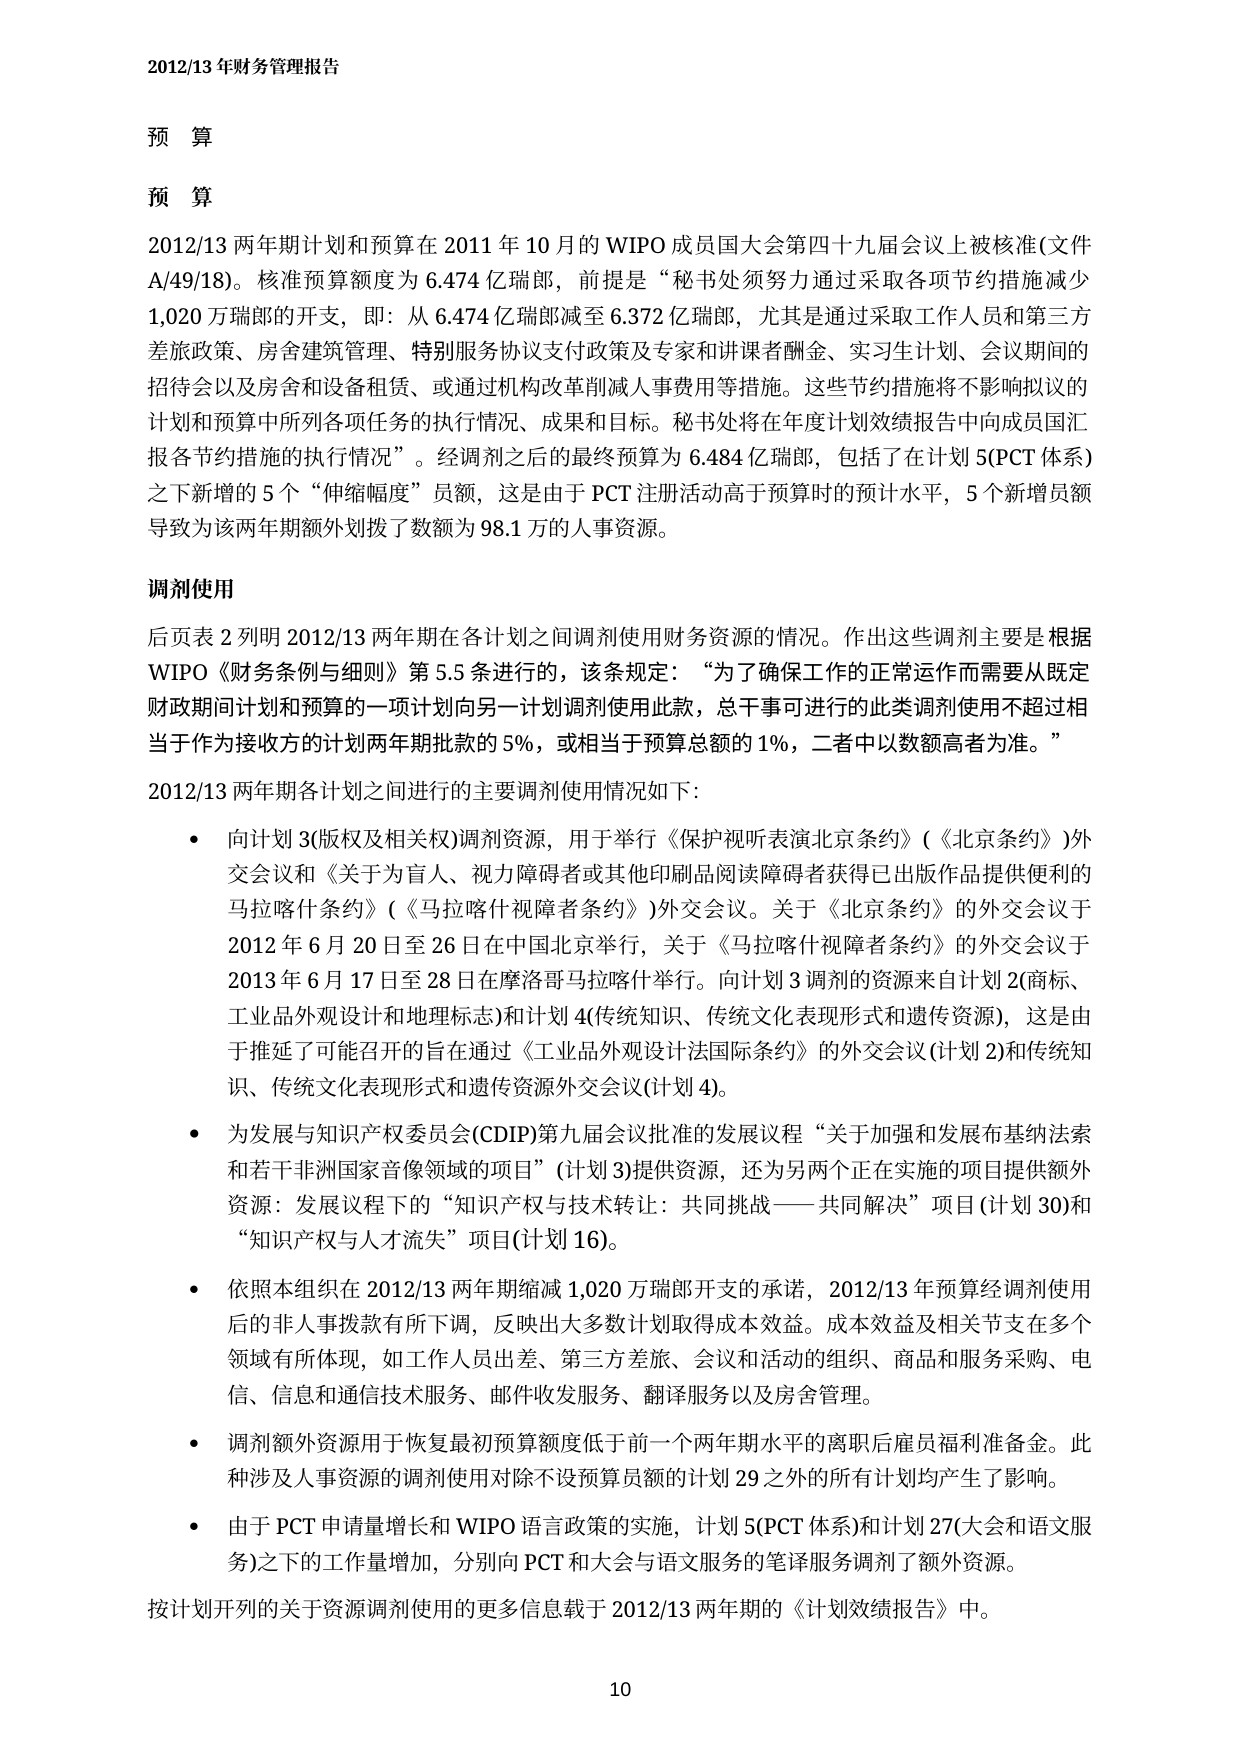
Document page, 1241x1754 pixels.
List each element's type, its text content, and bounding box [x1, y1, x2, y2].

list 向计划3(版权及相关权)调剂资源，用于举行《保护视听表演北京条约》(《北京条约》)外交会议和《关于为盲人、视力障碍者或其他印刷品阅读障碍者获得已出版作品提供便利的马拉喀什条约》(《马拉喀什视障者条约》)外交会议。关于《北京条约》的外交会议于2012年6月20日至26日在中国北京举行，关于《马拉喀什视障者条约》的外交会议于2013年6月17日至28日在摩洛哥马拉喀什举行。向计划3调剂的资源来自计划2(商标、工业品外观设计和地理标志)和计划4(传统知识、传统文化表现形式和遗传资源)，这是由于推延了可能召开的旨在通过《工业品外观设计法国际条约》的外交会议(计划2)和传统知识、传统文化表现形式和遗传资源外交会议(计划4)。 [190, 818, 1092, 1101]
list 调剂额外资源用于恢复最初预算额度低于前一个两年期水平的离职后雇员福利准备金。此种涉及人事资源的调剂使用对除不设预算员额的计划29之外的所有计划均产生了影响。 [190, 1422, 1092, 1493]
list 为发展与知识产权委员会(CDIP)第九届会议批准的发展议程“关于加强和发展布基纳法索和若干非洲国家音像领域的项目”(计划3)提供资源，还为另两个正在实施的项目提供额外资源：发展议程下的“知识产权与技术转让：共同挑战——共同解决”项目(计划30)和“知识产权与人才流失”项目(计划16)。 [190, 1114, 1092, 1255]
text 2012/13两年期各计划之间进行的主要调剂使用情况如下： [148, 770, 1092, 805]
text 调剂使用 [148, 568, 1092, 603]
text 按计划开列的关于资源调剂使用的更多信息载于2012/13两年期的《计划效绩报告》中。 [148, 1589, 1092, 1624]
list 由于PCT申请量增长和WIPO语言政策的实施，计划5(PCT体系)和计划27(大会和语文服务)之下的工作量增加，分别向PCT和大会与语文服务的笔译服务调剂了额外资源。 [190, 1505, 1092, 1576]
subtitle 预 算 [148, 119, 1092, 151]
text 预 算 [148, 176, 1092, 212]
text 后页表2列明2012/13两年期在各计划之间调剂使用财务资源的情况。作出这些调剂主要是根据WIPO《财务条例与细则》第5.5条进行的，该条规定：“为了确保工作的正常运作而需要从既定财政期间计划和预算的一项计划向另一计划调剂使用此款，总干事可进行的此类调剂使用不超过相当于作为接收方的计划两年期批款的5%，或相当于预算总额的1%，二者中以数额高者为准。” [148, 616, 1092, 757]
text 2012/13两年期计划和预算在2011年10月的WIPO成员国大会第四十九届会议上被核准(文件A/49/18)。核准预算额度为6.474亿瑞郎，前提是“秘书处须努力通过采取各项节约措施减少1,020万瑞郎的开支，即：从6.474亿瑞郎减至6.372亿瑞郎，尤其是通过采取工作人员和第三方差旅政策、房舍建筑管理、特别服务协议支付政策及专家和讲课者酬金、实习生计划、会议期间的招待会以及房舍和设备租赁、或通过机构改革削减人事费用等措施。这些节约措施将不影响拟议的计划和预算中所列各项任务的执行情况、成果和目标。秘书处将在年度计划效绩报告中向成员国汇报各节约措施的执行情况”。经调剂之后的最终预算为6.484亿瑞郎，包括了在计划5(PCT体系)之下新增的5个“伸缩幅度”员额，这是由于PCT注册活动高于预算时的预计水平，5个新增员额导致为该两年期额外划拨了数额为98.1万的人事资源。 [148, 224, 1092, 543]
list 依照本组织在2012/13两年期缩减1,020万瑞郎开支的承诺，2012/13年预算经调剂使用后的非人事拨款有所下调，反映出大多数计划取得成本效益。成本效益及相关节支在多个领域有所体现，如工作人员出差、第三方差旅、会议和活动的组织、商品和服务采购、电信、信息和通信技术服务、邮件收发服务、翻译服务以及房舍管理。 [190, 1268, 1092, 1409]
